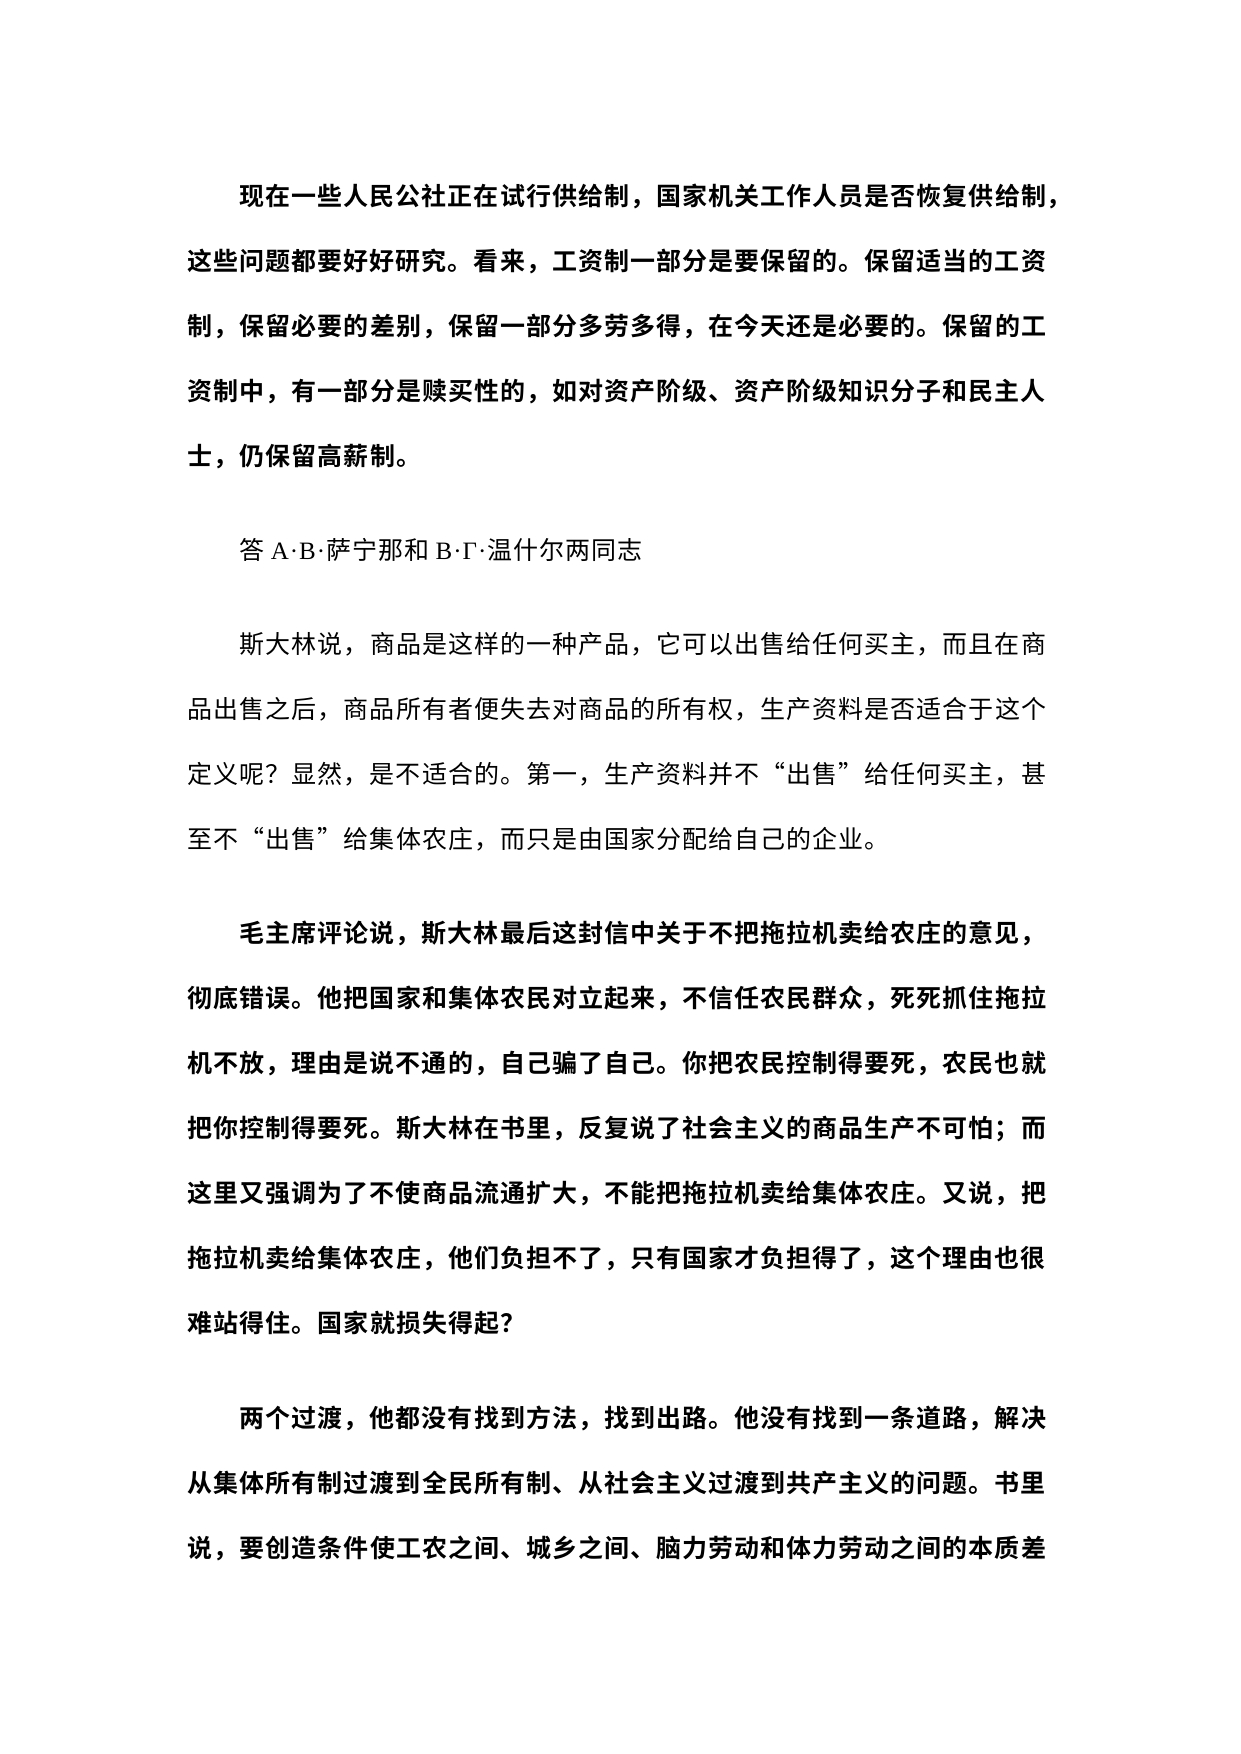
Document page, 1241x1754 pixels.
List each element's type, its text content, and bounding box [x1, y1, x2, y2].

text 答А·В·萨宁那和В·Г·温什尔两同志 [187, 516, 1053, 581]
text 毛主席评论说，斯大林最后这封信中关于不把拖拉机卖给农庄的意见，彻底错误。他把国家和集体农民对立起来，不信任农民群众，死死抓住拖拉机不放，理由是说不通的，自己骗了自己。你把农民控制得要死，农民也就把你控制得要死。斯大林在书里，反复说了社会主义的商品生产不可怕；而这里又强调为了不使商品流通扩大，不能把拖拉机卖给集体农庄。又说，把拖拉机卖给集体农庄，他们负担不了，只有国家才负担得了，这个理由也很难站得住。国家就损失得起？ [187, 899, 1053, 1354]
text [187, 1384, 1053, 1579]
text 斯大林说，商品是这样的一种产品，它可以出售给任何买主，而且在商品出售之后，商品所有者便失去对商品的所有权，生产资料是否适合于这个定义呢？显然，是不适合的。第一，生产资料并不“出售”给任何买主，甚至不“出售”给集体农庄，而只是由国家分配给自己的企业。 [187, 610, 1053, 870]
text 现在一些人民公社正在试行供给制，国家机关工作人员是否恢复供给制，这些问题都要好好研究。看来，工资制一部分是要保留的。保留适当的工资制，保留必要的差别，保留一部分多劳多得，在今天还是必要的。保留的工资制中，有一部分是赎买性的，如对资产阶级、资产阶级知识分子和民主人士，仍保留高薪制。 [187, 162, 1053, 487]
